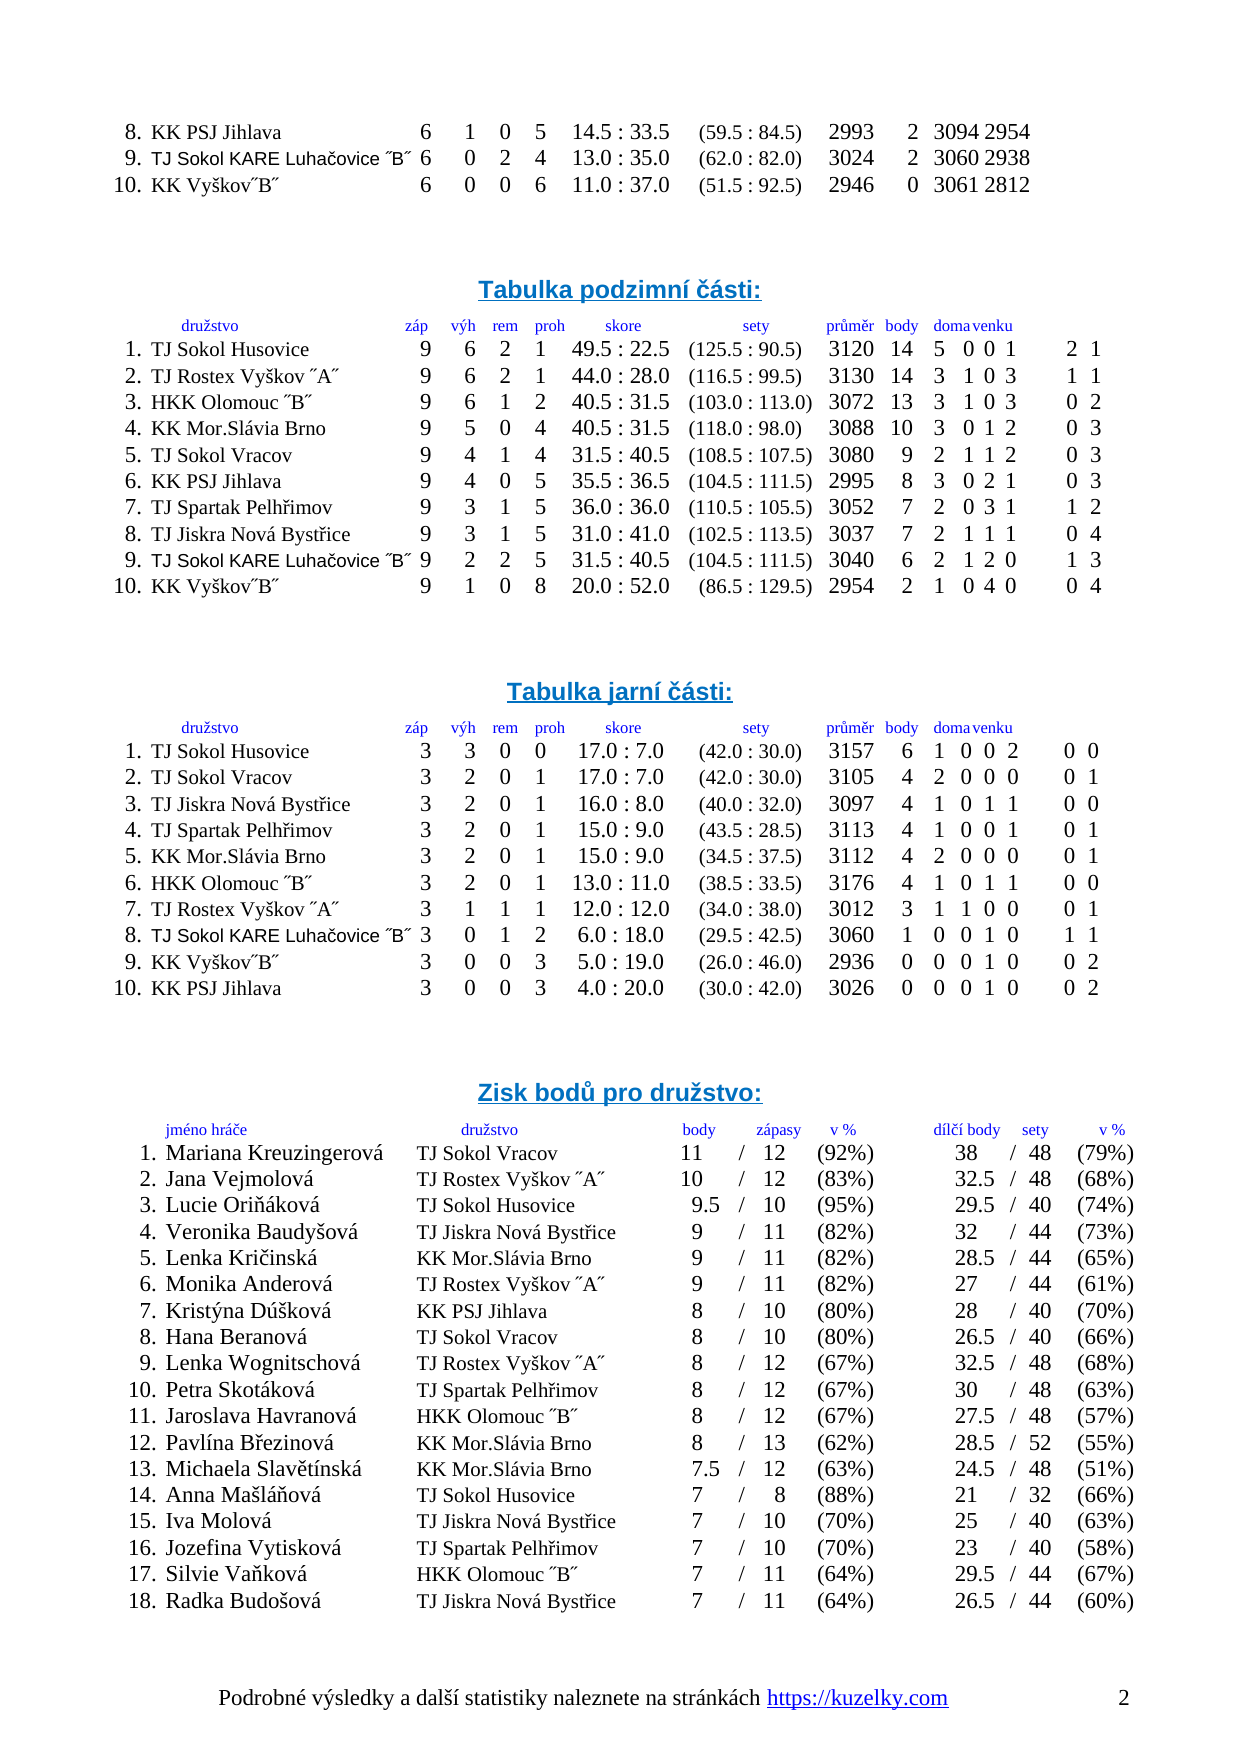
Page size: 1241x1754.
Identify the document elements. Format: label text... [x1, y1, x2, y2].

text 9. TJ Sokol KARE Luhačovice ˝B˝ 6 0 2 4 13.0 : 35.0 (62.0 : 82.0) 3024 2 3060 2938 [106, 144, 1134, 171]
text 5. Lenka Kričinská KK Mor.Slávia Brno 9 / 11 (82%) 28.5 / 44 (65%) [106, 1244, 1134, 1270]
text 2. TJ Rostex Vyškov ˝A˝ 9 6 2 1 44.0 : 28.0 (116.5 : 99.5) 3130 14 3 1 0 3 1 1 [106, 362, 1134, 388]
text 3. TJ Jiskra Nová Bystřice 3 2 0 1 16.0 : 8.0 (40.0 : 32.0) 3097 4 1 0 1 1 0 0 [106, 790, 1134, 816]
text 13. Michaela Slavětínská KK Mor.Slávia Brno 7.5 / 12 (63%) 24.5 / 48 (51%) [106, 1455, 1134, 1481]
text 12. Pavlína Březinová KK Mor.Slávia Brno 8 / 13 (62%) 28.5 / 52 (55%) [106, 1428, 1134, 1455]
text 7. TJ Rostex Vyškov ˝A˝ 3 1 1 1 12.0 : 12.0 (34.0 : 38.0) 3012 3 1 1 0 0 0 1 [106, 895, 1134, 921]
text 10. Petra Skotáková TJ Spartak Pelhřimov 8 / 12 (67%) 30 / 48 (63%) [106, 1376, 1134, 1402]
text 10. KK Vyškov˝B˝ 6 0 0 6 11.0 : 37.0 (51.5 : 92.5) 2946 0 3061 2812 [106, 171, 1134, 197]
text 6. HKK Olomouc ˝B˝ 3 2 0 1 13.0 : 11.0 (38.5 : 33.5) 3176 4 1 0 1 1 0 0 [106, 869, 1134, 895]
text Tabulka jarní části: [94, 677, 1145, 705]
text družstvo záp výh rem proh skore sety průměr body doma venku [106, 718, 1134, 737]
text 6. Monika Anderová TJ Rostex Vyškov ˝A˝ 9 / 11 (82%) 27 / 44 (61%) [106, 1270, 1134, 1297]
text 2. TJ Sokol Vracov 3 2 0 1 17.0 : 7.0 (42.0 : 30.0) 3105 4 2 0 0 0 0 1 [106, 763, 1134, 790]
text 14. Anna Mašláňová TJ Sokol Husovice 7 / 8 (88%) 21 / 32 (66%) [106, 1481, 1134, 1508]
text 3. HKK Olomouc ˝B˝ 9 6 1 2 40.5 : 31.5 (103.0 : 113.0) 3072 13 3 1 0 3 0 2 [106, 388, 1134, 414]
text 1. Mariana Kreuzingerová TJ Sokol Vracov 11 / 12 (92%) 38 / 48 (79%) [106, 1139, 1134, 1165]
text 8. KK PSJ Jihlava 6 1 0 5 14.5 : 33.5 (59.5 : 84.5) 2993 2 3094 2954 [106, 118, 1134, 144]
text 4. Veronika Baudyšová TJ Jiskra Nová Bystřice 9 / 11 (82%) 32 / 44 (73%) [106, 1218, 1134, 1244]
text 7. Kristýna Dúšková KK PSJ Jihlava 8 / 10 (80%) 28 / 40 (70%) [106, 1297, 1134, 1323]
text 9. TJ Sokol KARE Luhačovice ˝B˝ 9 2 2 5 31.5 : 40.5 (104.5 : 111.5) 3040 6 2 1 2 0 1 3 [106, 546, 1134, 572]
text 11. Jaroslava Havranová HKK Olomouc ˝B˝ 8 / 12 (67%) 27.5 / 48 (57%) [106, 1402, 1134, 1428]
text 4. TJ Spartak Pelhřimov 3 2 0 1 15.0 : 9.0 (43.5 : 28.5) 3113 4 1 0 0 1 0 1 [106, 816, 1134, 842]
text 2. Jana Vejmolová TJ Rostex Vyškov ˝A˝ 10 / 12 (83%) 32.5 / 48 (68%) [106, 1165, 1134, 1191]
text 5. TJ Sokol Vracov 9 4 1 4 31.5 : 40.5 (108.5 : 107.5) 3080 9 2 1 1 2 0 3 [106, 441, 1134, 467]
text 15. Iva Molová TJ Jiskra Nová Bystřice 7 / 10 (70%) 25 / 40 (63%) [106, 1508, 1134, 1534]
text 10. KK PSJ Jihlava 3 0 0 3 4.0 : 20.0 (30.0 : 42.0) 3026 0 0 0 1 0 0 2 [106, 974, 1134, 1001]
text 8. TJ Jiskra Nová Bystřice 9 3 1 5 31.0 : 41.0 (102.5 : 113.5) 3037 7 2 1 1 1 0 4 [106, 520, 1134, 546]
text 16. Jozefina Vytisková TJ Spartak Pelhřimov 7 / 10 (70%) 23 / 40 (58%) [106, 1534, 1134, 1560]
text 10. KK Vyškov˝B˝ 9 1 0 8 20.0 : 52.0 (86.5 : 129.5) 2954 2 1 0 4 0 0 4 [106, 572, 1134, 599]
text 8. Hana Beranová TJ Sokol Vracov 8 / 10 (80%) 26.5 / 40 (66%) [106, 1323, 1134, 1349]
text Tabulka podzimní části: [94, 275, 1145, 304]
text Zisk bodů pro družstvo: [94, 1078, 1145, 1107]
text jméno hráče družstvo body zápasy v % dílčí body sety v % [106, 1119, 1134, 1139]
text 17. Silvie Vaňková HKK Olomouc ˝B˝ 7 / 11 (64%) 29.5 / 44 (67%) [106, 1560, 1134, 1587]
text 8. TJ Sokol KARE Luhačovice ˝B˝ 3 0 1 2 6.0 : 18.0 (29.5 : 42.5) 3060 1 0 0 1 0 1 1 [106, 921, 1134, 948]
text 1. TJ Sokol Husovice 9 6 2 1 49.5 : 22.5 (125.5 : 90.5) 3120 14 5 0 0 1 2 1 [106, 335, 1134, 362]
text 1. TJ Sokol Husovice 3 3 0 0 17.0 : 7.0 (42.0 : 30.0) 3157 6 1 0 0 2 0 0 [106, 737, 1134, 763]
text 6. KK PSJ Jihlava 9 4 0 5 35.5 : 36.5 (104.5 : 111.5) 2995 8 3 0 2 1 0 3 [106, 467, 1134, 493]
text 3. Lucie Oriňáková TJ Sokol Husovice 9.5 / 10 (95%) 29.5 / 40 (74%) [106, 1191, 1134, 1218]
text 5. KK Mor.Slávia Brno 3 2 0 1 15.0 : 9.0 (34.5 : 37.5) 3112 4 2 0 0 0 0 1 [106, 842, 1134, 869]
text družstvo záp výh rem proh skore sety průměr body doma venku [106, 316, 1134, 335]
text 18. Radka Budošová TJ Jiskra Nová Bystřice 7 / 11 (64%) 26.5 / 44 (60%) [106, 1587, 1134, 1613]
text 4. KK Mor.Slávia Brno 9 5 0 4 40.5 : 31.5 (118.0 : 98.0) 3088 10 3 0 1 2 0 3 [106, 414, 1134, 441]
text 7. TJ Spartak Pelhřimov 9 3 1 5 36.0 : 36.0 (110.5 : 105.5) 3052 7 2 0 3 1 1 2 [106, 493, 1134, 520]
text 9. Lenka Wognitschová TJ Rostex Vyškov ˝A˝ 8 / 12 (67%) 32.5 / 48 (68%) [106, 1349, 1134, 1376]
text 9. KK Vyškov˝B˝ 3 0 0 3 5.0 : 19.0 (26.0 : 46.0) 2936 0 0 0 1 0 0 2 [106, 948, 1134, 974]
